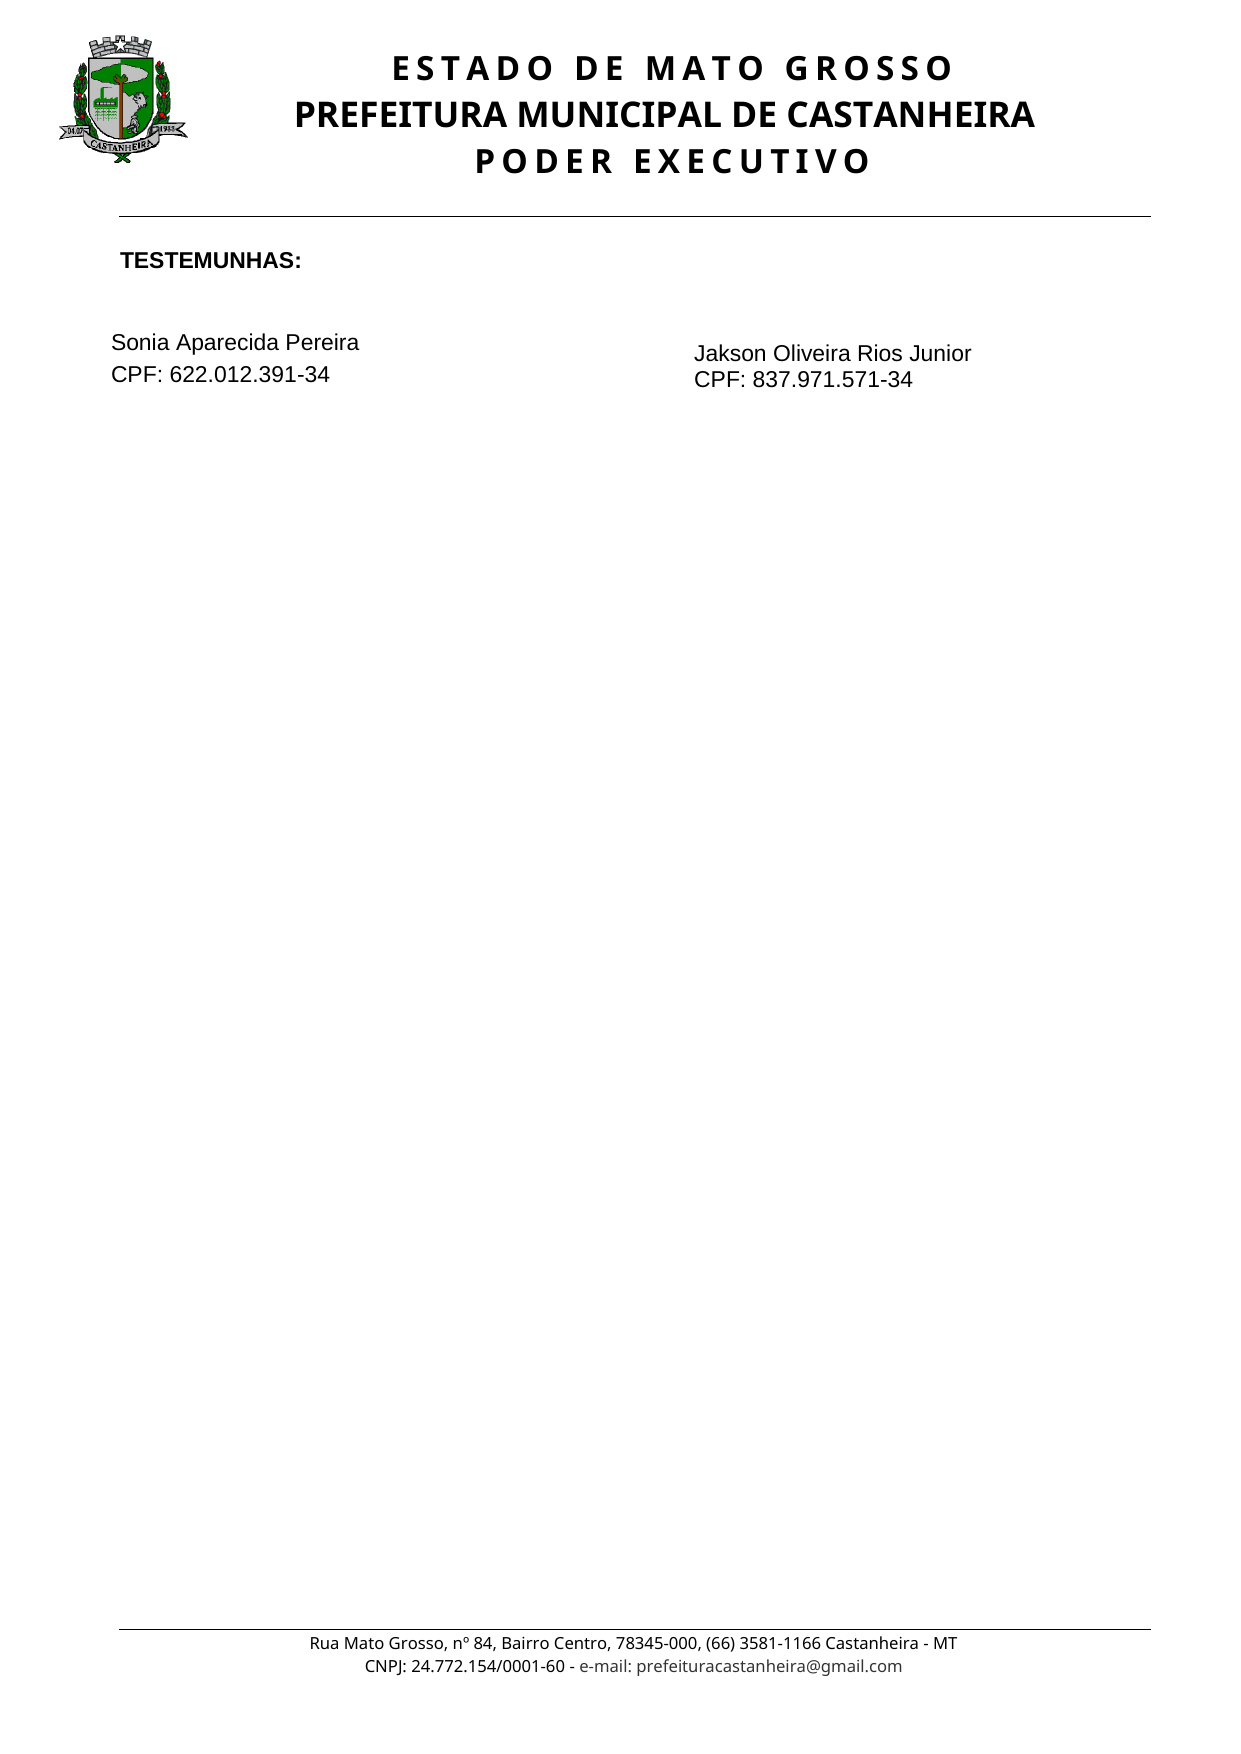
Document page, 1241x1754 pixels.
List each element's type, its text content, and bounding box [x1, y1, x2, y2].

picture [43, 24, 217, 185]
table_header TESTEMUNHAS: Sonia Aparecida Pereira CPF: 622.012.391-34 [111, 247, 694, 392]
table_header Jakson Oliveira Rios Junior CPF: 837.971.571-34 [694, 247, 1074, 392]
